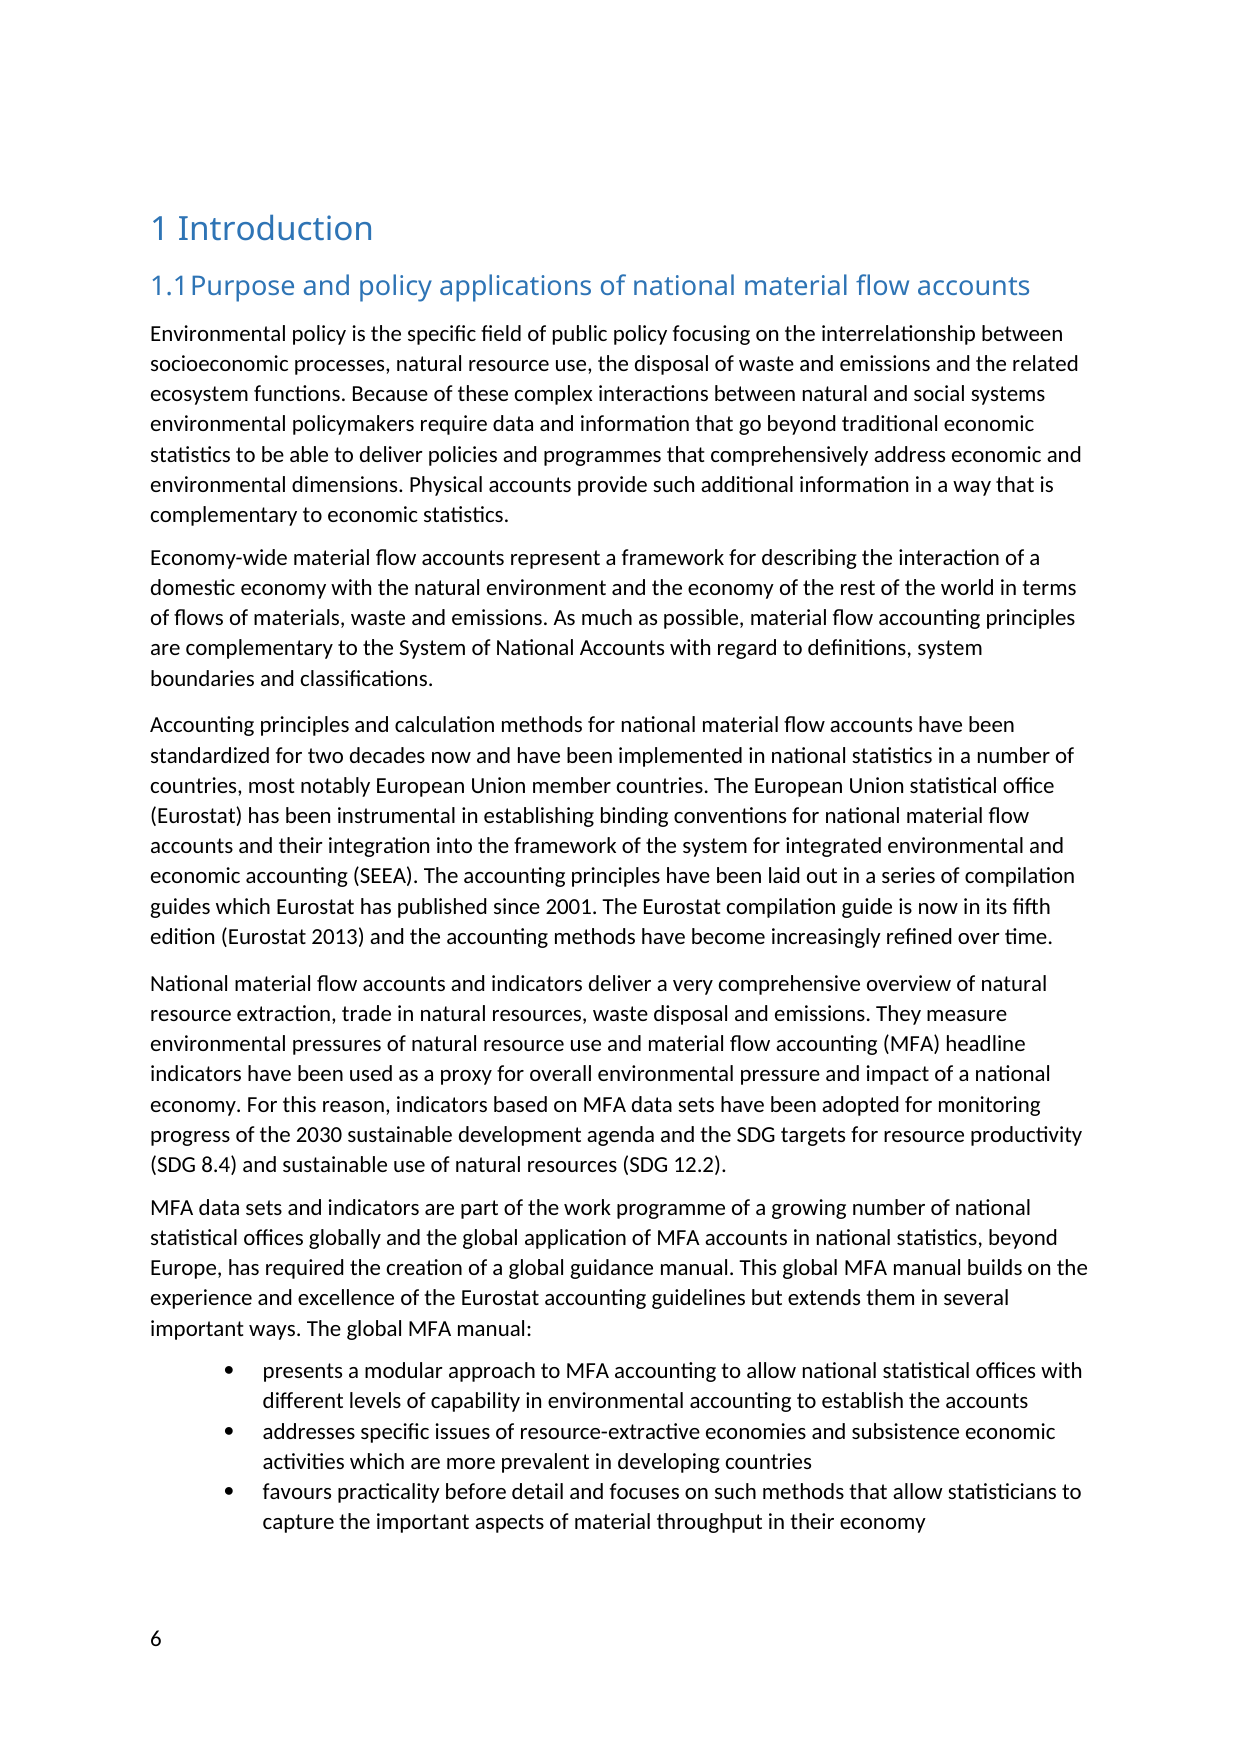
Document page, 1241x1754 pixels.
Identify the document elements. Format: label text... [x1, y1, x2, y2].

list presents a modular approach to MFA accounting to allow national statistical offices with different levels of capability in environmental accounting to establish the accounts [225, 1356, 1090, 1415]
list favours practicality before detail and focuses on such methods that allow statisticians to capture the important aspects of material throughput in their economy [225, 1477, 1090, 1536]
text Environmental policy is the specific field of public policy focusing on the interrelationship between socioeconomic processes, natural resource use, the disposal of waste and emissions and the related ecosystem functions. Because of these complex interactions between natural and social systems environmental policymakers require data and information that go beyond traditional economic statistics to be able to deliver policies and programmes that comprehensively address economic and environmental dimensions. Physical accounts provide such additional information in a way that is complementary to economic statistics. [150, 319, 1090, 528]
text Economy-wide material flow accounts represent a framework for describing the interaction of a domestic economy with the natural environment and the economy of the rest of the world in terms of flows of materials, waste and emissions. As much as possible, material flow accounting principles are complementary to the System of National Accounts with regard to definitions, system boundaries and classifications. [150, 543, 1090, 692]
list addresses specific issues of resource-extractive economies and subsistence economic activities which are more prevalent in developing countries [225, 1417, 1090, 1475]
text MFA data sets and indicators are part of the work programme of a growing number of national statistical offices globally and the global application of MFA accounts in national statistics, beyond Europe, has required the creation of a global guidance manual. This global MFA manual builds on the experience and excellence of the Eurostat accounting guidelines but extends them in several important ways. The global MFA manual: [150, 1193, 1090, 1342]
text Accounting principles and calculation methods for national material flow accounts have been standardized for two decades now and have been implemented in national statistics in a number of countries, most notably European Union member countries. The European Union statistical office (Eurostat) has been instrumental in establishing binding conventions for national material flow accounts and their integration into the framework of the system for integrated environmental and economic accounting (SEEA). The accounting principles have been laid out in a series of compilation guides which Eurostat has published since 2001. The Eurostat compilation guide is now in its fifth edition (Eurostat 2013) and the accounting methods have become increasingly refined over time. [150, 711, 1090, 950]
subtitle 1 Introduction [150, 205, 1090, 251]
text National material flow accounts and indicators deliver a very comprehensive overview of natural resource extraction, trade in natural resources, waste disposal and emissions. They measure environmental pressures of natural resource use and material flow accounting (MFA) headline indicators have been used as a proxy for overall environmental pressure and impact of a national economy. For this reason, indicators based on MFA data sets have been adopted for monitoring progress of the 2030 sustainable development agenda and the SDG targets for resource productivity (SDG 8.4) and sustainable use of natural resources (SDG 12.2). [150, 969, 1090, 1178]
subtitle Purpose and policy applications of national material flow accounts [150, 267, 1090, 303]
